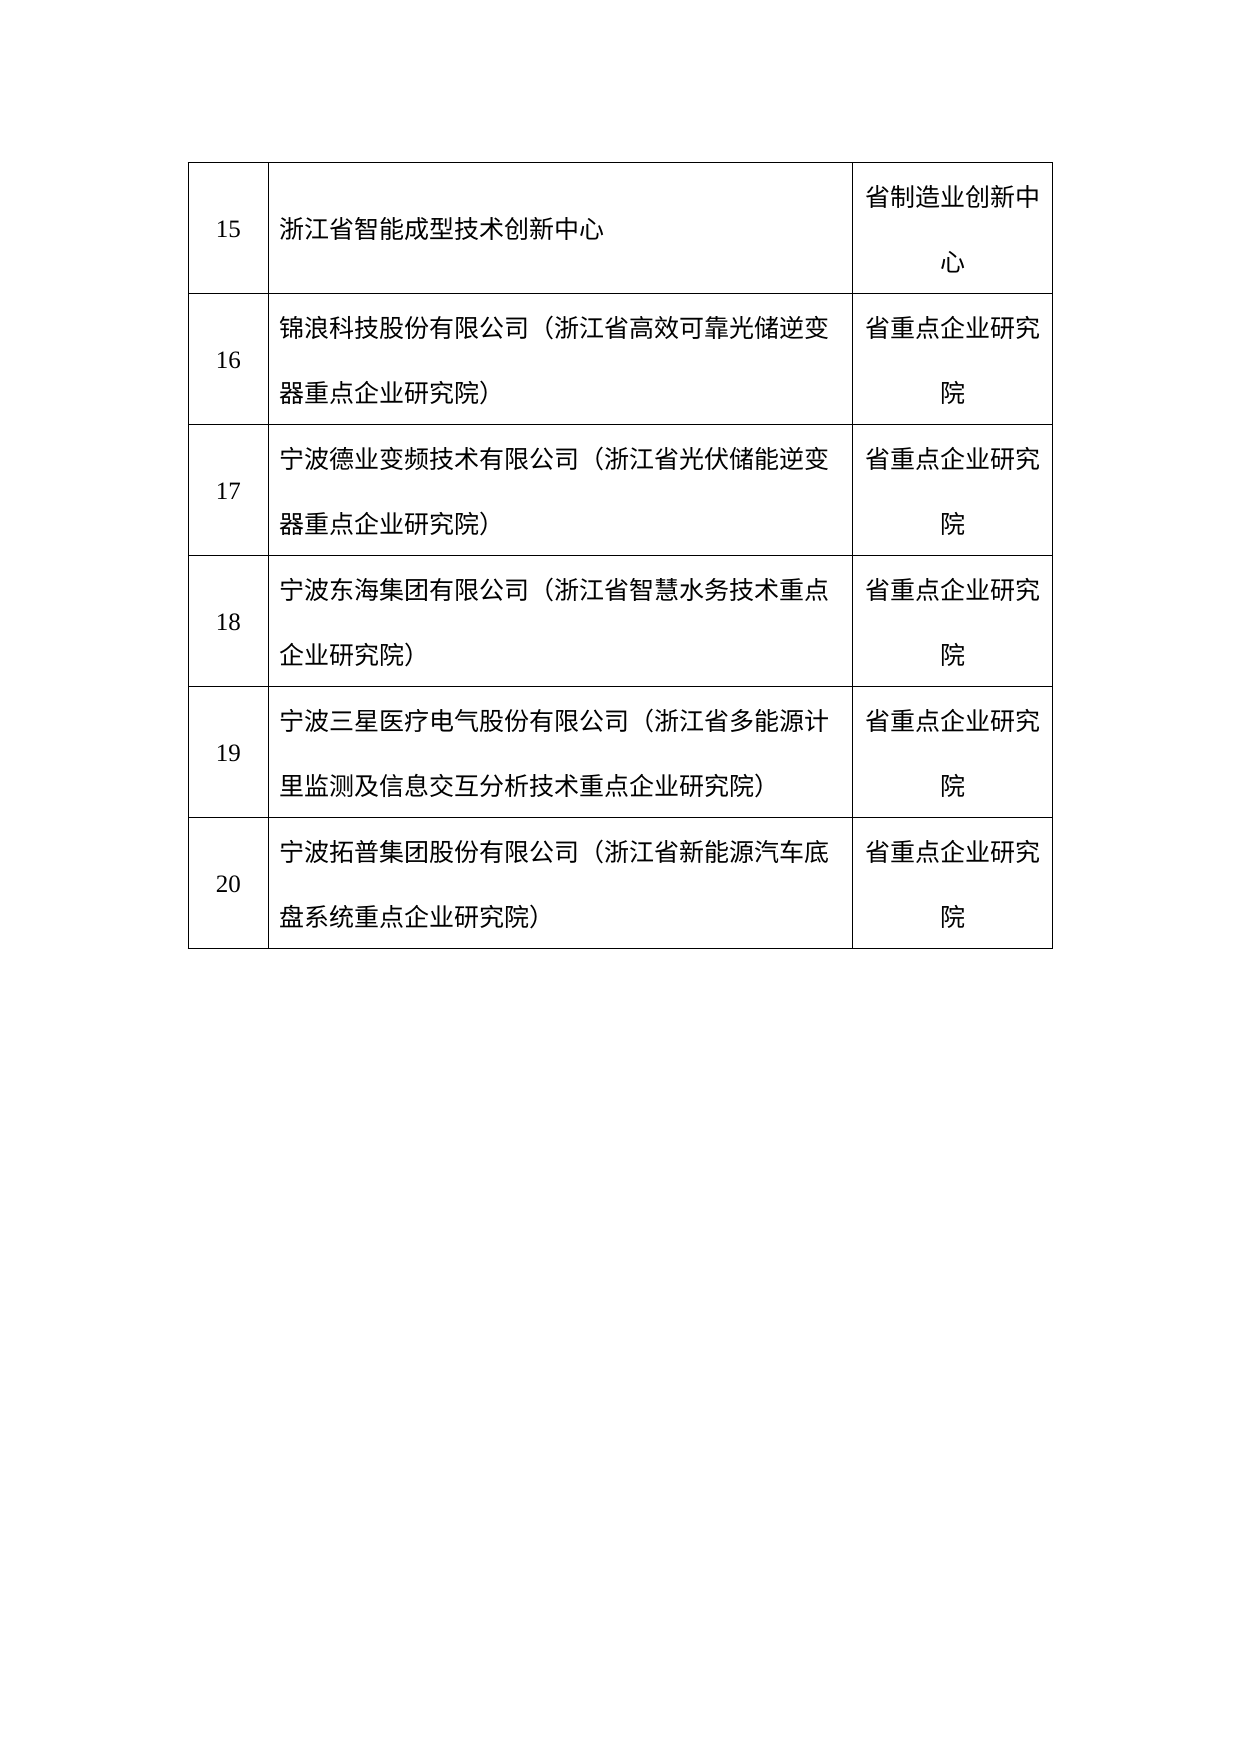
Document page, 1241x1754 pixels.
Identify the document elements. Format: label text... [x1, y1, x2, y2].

table_cell 19 [189, 687, 268, 817]
table_cell 18 [189, 556, 268, 686]
table_cell 省重点企业研究院 [853, 687, 1052, 817]
table_cell 浙江省智能成型技术创新中心 [269, 163, 852, 293]
table_cell 宁波东海集团有限公司（浙江省智慧水务技术重点企业研究院） [269, 556, 852, 686]
table_cell 锦浪科技股份有限公司（浙江省高效可靠光储逆变器重点企业研究院） [269, 294, 852, 424]
table_cell 省制造业创新中心 [853, 163, 1052, 293]
table_cell 17 [189, 425, 268, 555]
table_cell 宁波拓普集团股份有限公司（浙江省新能源汽车底盘系统重点企业研究院） [269, 818, 852, 948]
table_cell 省重点企业研究院 [853, 294, 1052, 424]
table_cell 省重点企业研究院 [853, 818, 1052, 948]
table_cell 15 [189, 163, 268, 293]
table_cell 20 [189, 818, 268, 948]
table_cell 宁波三星医疗电气股份有限公司（浙江省多能源计里监测及信息交互分析技术重点企业研究院） [269, 687, 852, 817]
table_cell 宁波德业变频技术有限公司（浙江省光伏储能逆变器重点企业研究院） [269, 425, 852, 555]
table_cell 省重点企业研究院 [853, 425, 1052, 555]
table_cell 16 [189, 294, 268, 424]
table_cell 省重点企业研究院 [853, 556, 1052, 686]
